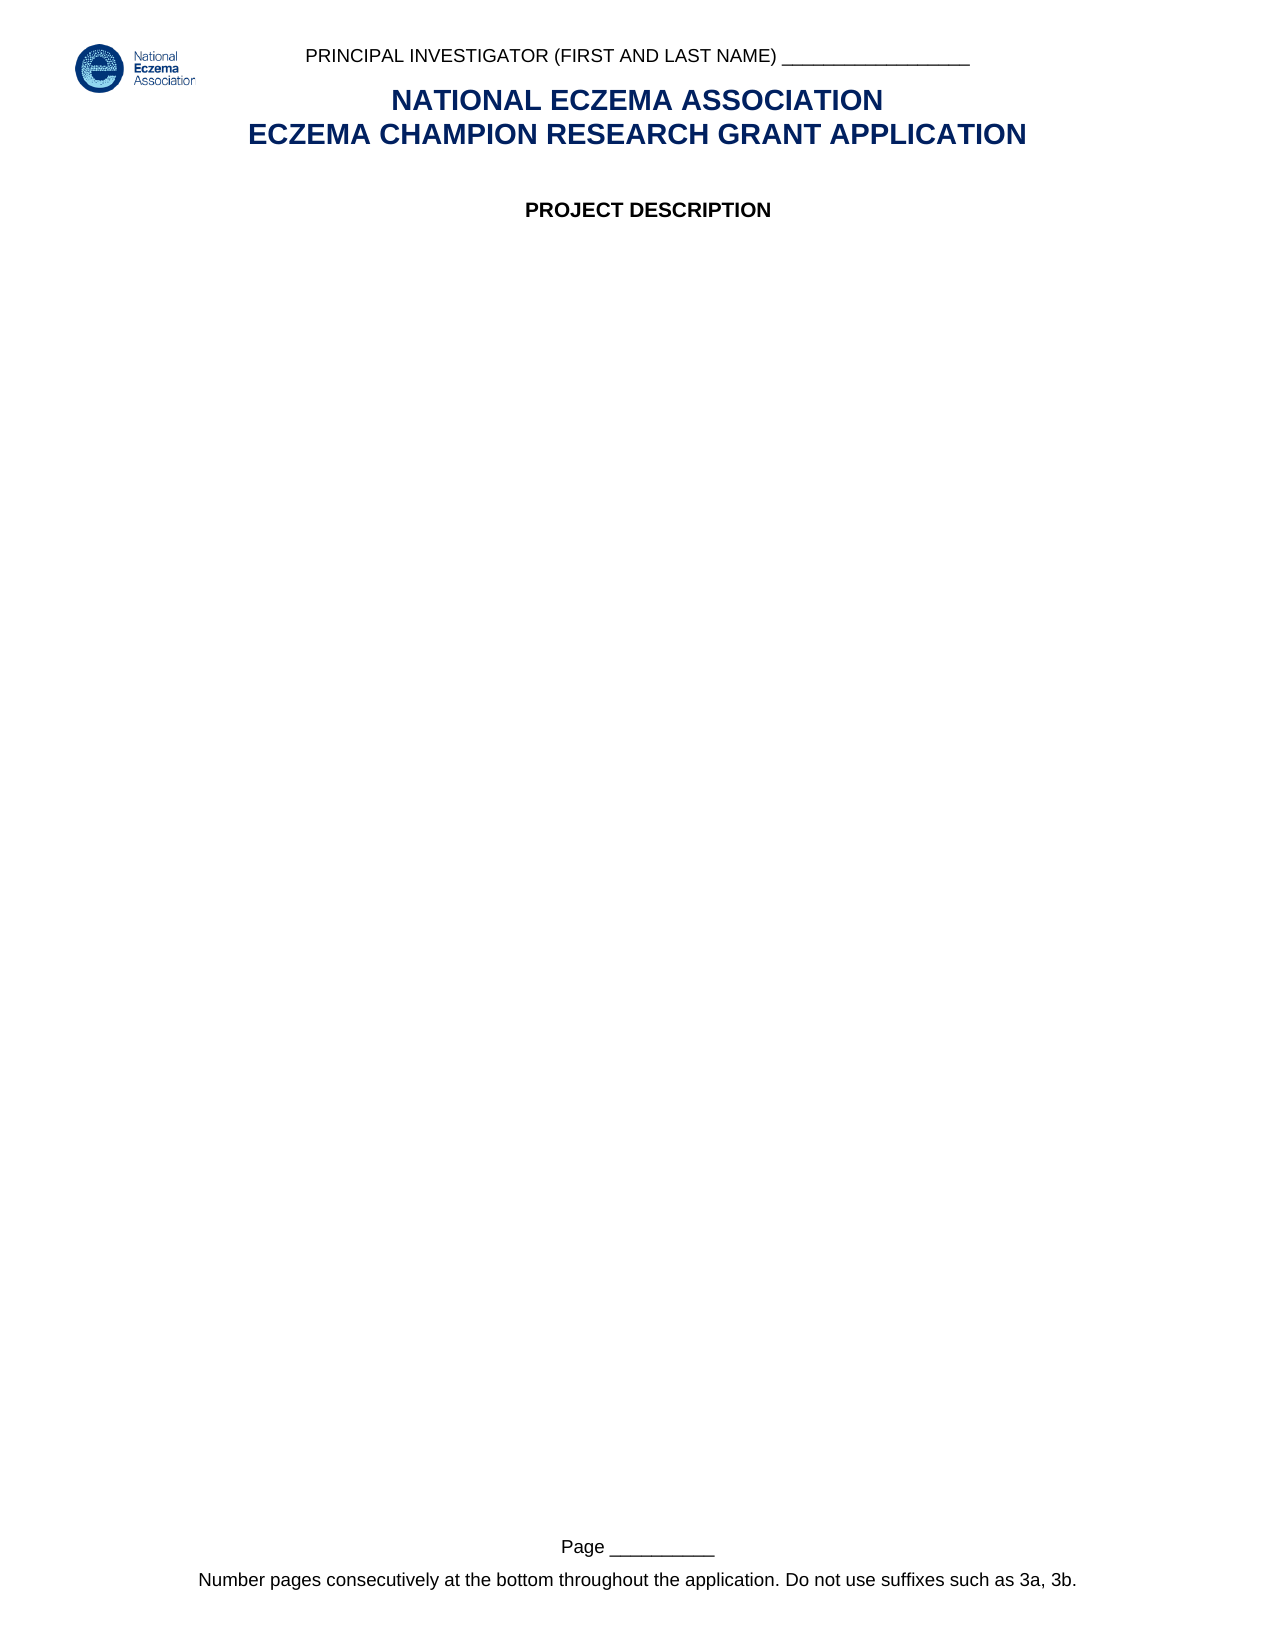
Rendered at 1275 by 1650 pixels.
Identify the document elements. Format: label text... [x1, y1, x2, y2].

picture [75, 44, 195, 93]
text PROJECT DESCRIPTION [487, 198, 1200, 222]
